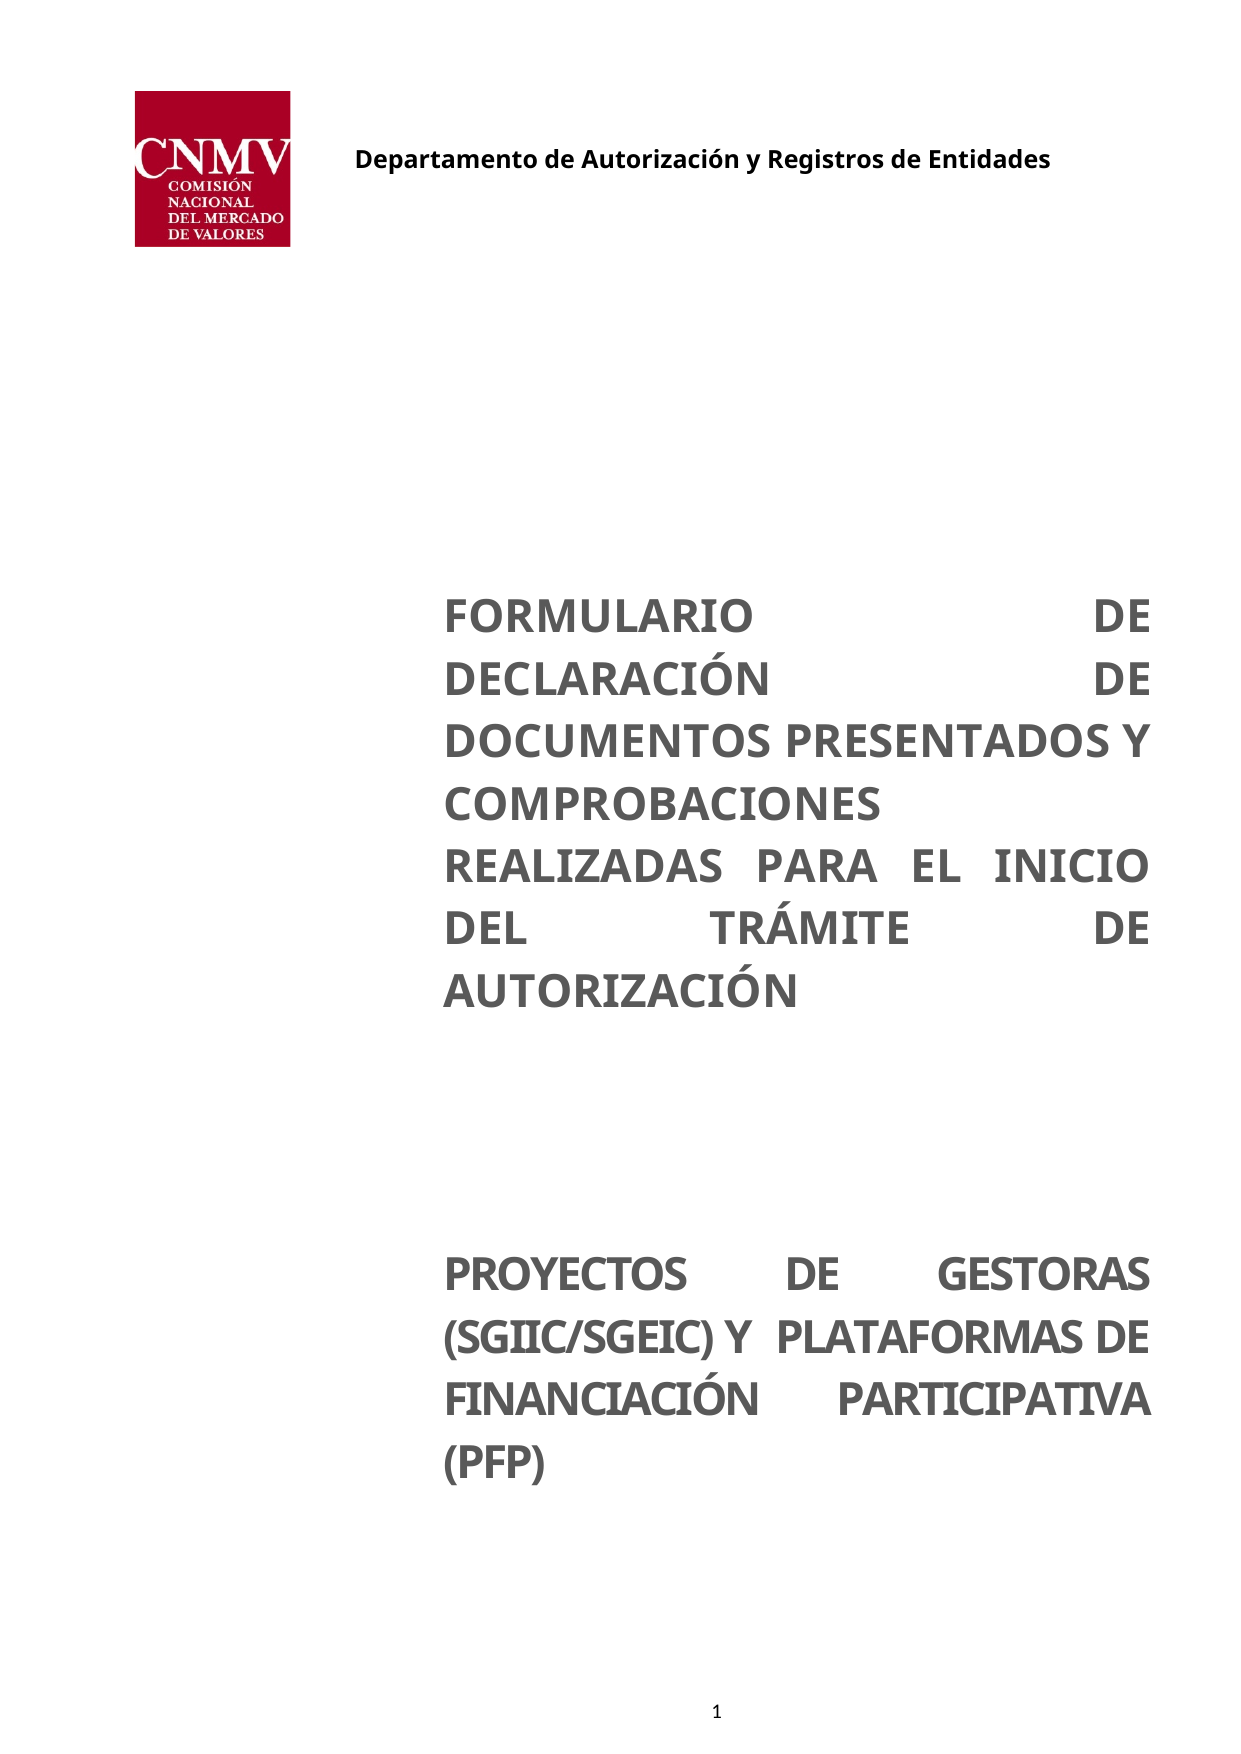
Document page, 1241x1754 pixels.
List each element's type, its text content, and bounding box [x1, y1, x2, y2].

picture [134, 91, 291, 247]
text PROYECTOS DE GESTORAS (SGIIC/SGEIC) Y PLATAFORMAS DE FINANCIACIÓN PARTICIPATIVA (PFP) [443, 1242, 1152, 1491]
text FORMULARIO DE DECLARACIÓN DE DOCUMENTOS PRESENTADOS Y COMPROBACIONES REALIZADAS PARA EL INICIO DEL TRÁMITE DE AUTORIZACIÓN [443, 584, 1152, 1021]
